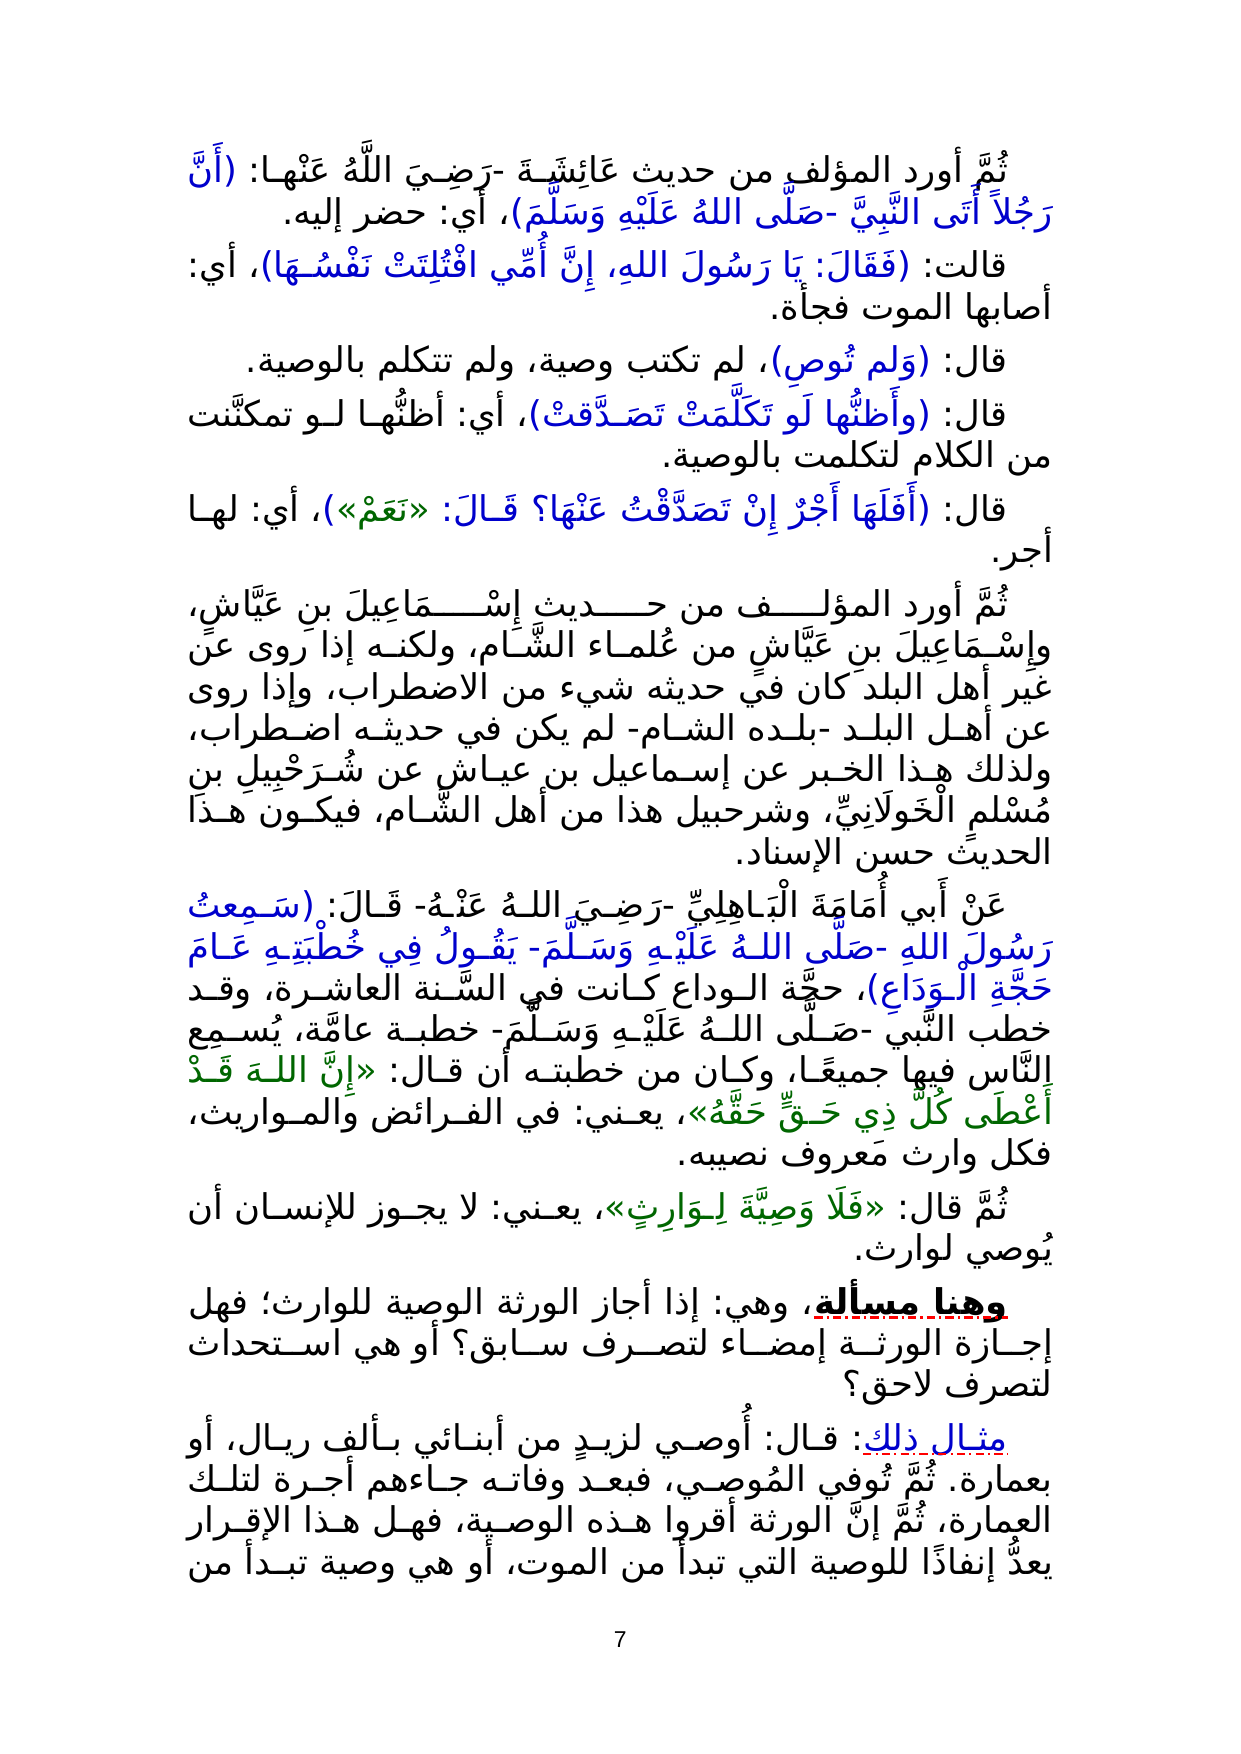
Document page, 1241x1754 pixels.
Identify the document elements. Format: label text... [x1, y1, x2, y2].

text قال: (أَفَلَهَا أَجْرٌ إِنْ تَصَدَّقْتُ عَنْهَا؟ قَالَ: «نَعَمْ»)، أي: لها أجر. [187, 489, 1053, 571]
text قال: (وأَظنُّها لَو تَكَلَّمَتْ تَصَدَّقتْ)، أي: أظنُّها لو تمكنَّنت من الكلام لتكلمت بالوصية. [187, 394, 1053, 476]
text ثُمَّ أورد المؤلف من حديث إِسْمَاعِيلَ بنِ عَيَّاشٍ، وإِسْمَاعِيلَ بنِ عَيَّاشٍ من عُلماء الشَّام، ولكنه إذا روى عن غير أهل البلد كان في حديثه شيء من الاضطراب، وإذا روى عن أهل البلد -بلده الشام- لم يكن في حديثه اضطراب، ولذلك هذا الخبر عن إسماعيل بن عياش عن شُرَحْبِيلِ بنِ مُسْلمٍ الْخَولَانِيِّ، وشرحبيل هذا من أهل الشَّام، فيكون هذا الحديث حسن الإسناد. [187, 584, 1053, 872]
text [187, 1417, 1053, 1582]
text ثُمَّ قال: «فَلَا وَصِيَّةَ لِوَارِثٍ»، يعني: لا يجوز للإنسان أن يُوصي لوارث. [187, 1186, 1053, 1269]
text عَنْ أَبي أُمَامَةَ الْبَاهِلِيِّ -رَضِيَ اللهُ عَنْهُ- قَالَ: (سَمِعتُ رَسُولَ اللهِ -صَلَّى اللهُ عَلَيْهِ وَسَلَّمَ- يَقُولُ فِي خُطْبَتِهِ عَامَ حَجَّةِ الْوَدَاعِ)، حجَّة الوداع كانت في السَّنة العاشرة، وقد خطب النَّبي -صَلَّى اللهُ عَلَيْهِ وَسَلَّمَ- خطبة عامَّة، يُسمِع النَّاس فيها جميعًا، وكان من خطبته أن قال: «إِنَّ اللهَ قَدْ أَعْطَى كُلَّ ذِي حَقٍّ حَقَّهُ»، يعني: في الفرائض والمواريث، فكل وارث مَعروف نصيبه. [187, 885, 1053, 1174]
text ثُمَّ أورد المؤلف من حديث عَائِشَةَ -رَضِيَ اللَّهُ عَنْها: (أَنَّ رَجُلاً أَتَى النَّبِيَّ -صَلَّى اللهُ عَلَيْهِ وَسَلَّمَ)، أي: حضر إليه. [187, 150, 1053, 232]
text وهنا مسألة، وهي: إذا أجاز الورثة الوصية للوارث؛ فهل إجازة الورثة إمضاء لتصرف سابق؟ أو هي استحداث لتصرف لاحق؟ [187, 1281, 1053, 1405]
text قال: (وَلم تُوصِ)، لم تكتب وصية، ولم تتكلم بالوصية. [187, 340, 1053, 381]
text قالت: (فَقَالَ: يَا رَسُولَ اللهِ، إِنَّ أُمِّي افْتُلِتَتْ نَفْسُهَا)، أي: أصابها الموت فجأة. [187, 245, 1053, 327]
